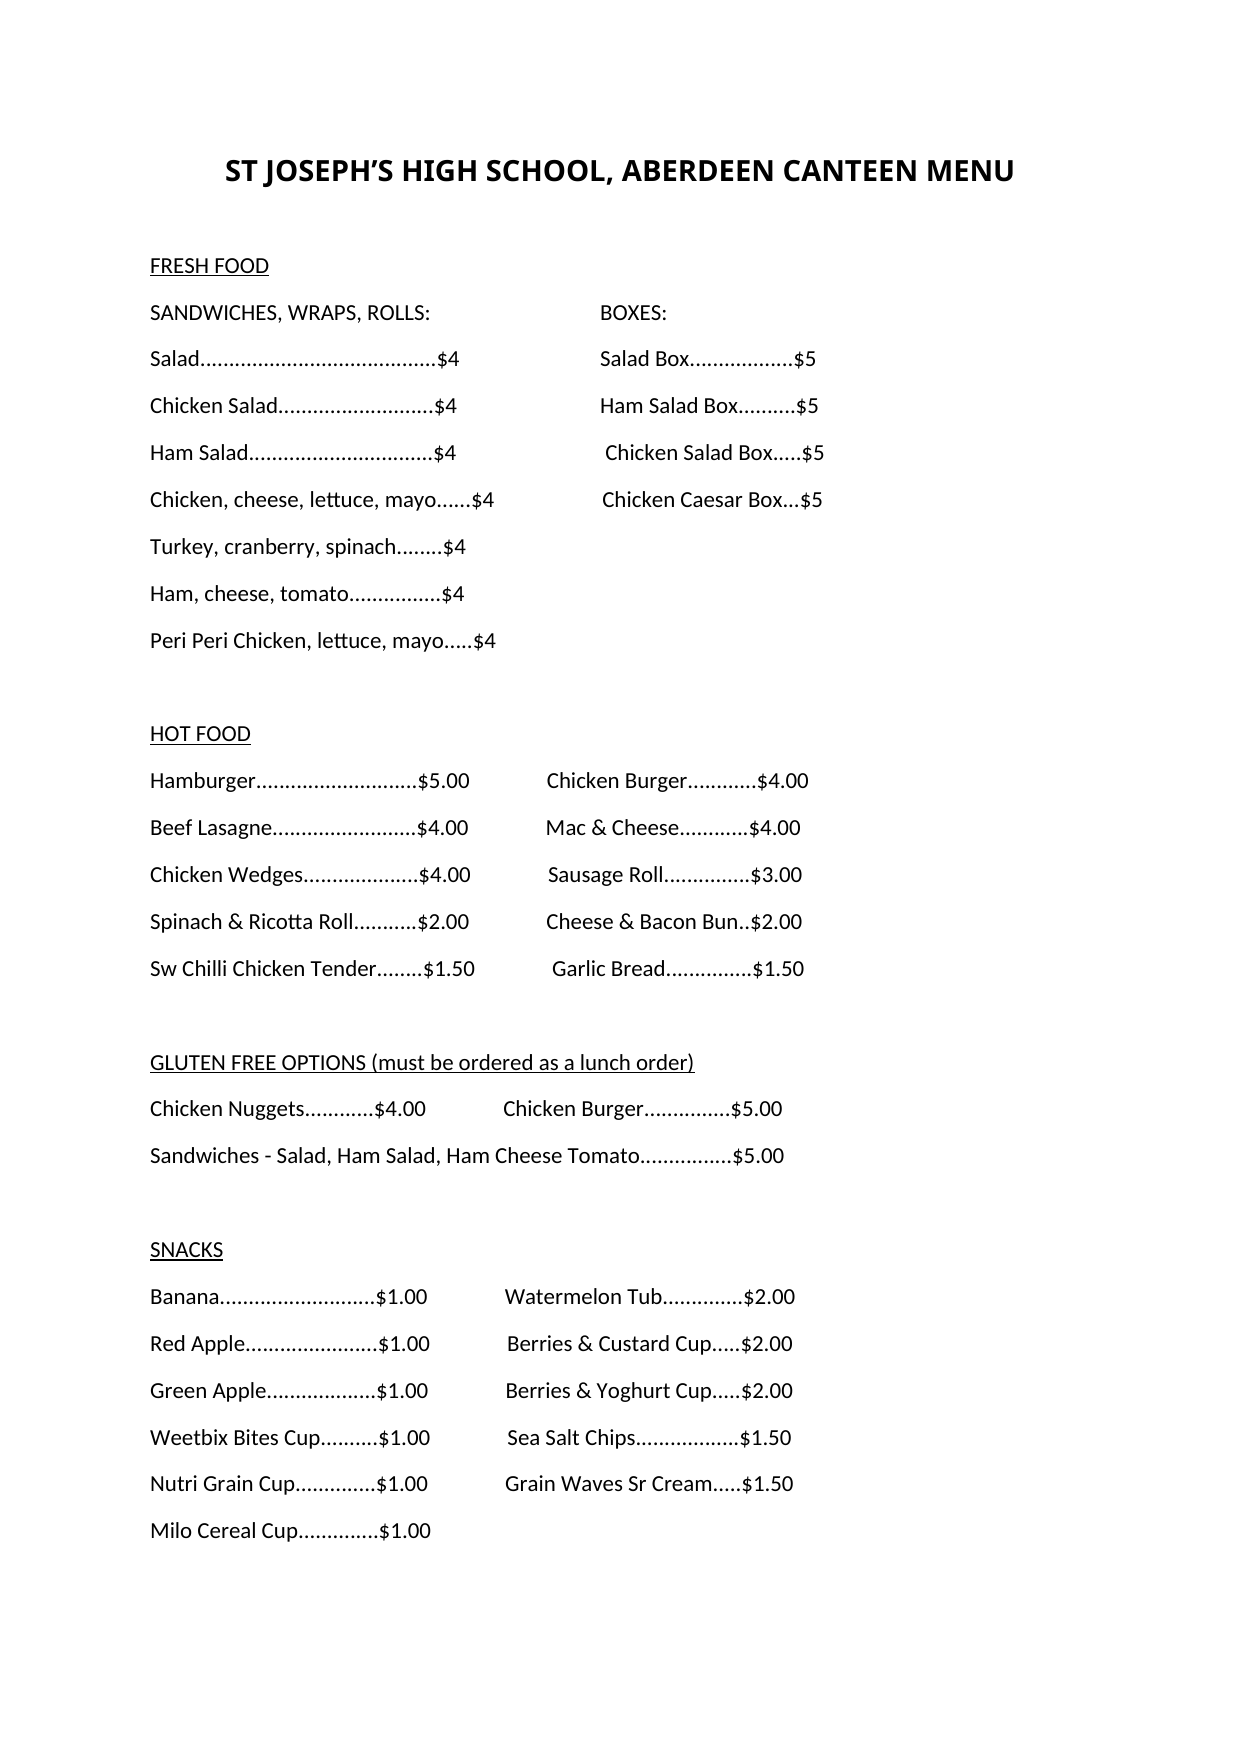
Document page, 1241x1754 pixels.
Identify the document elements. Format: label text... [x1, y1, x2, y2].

text Chicken, cheese, lettuce, mayo......$4 Chicken Caesar Box...$5 [150, 485, 1090, 513]
text Beef Lasagne.........................$4.00 Mac & Cheese............$4.00 [150, 813, 1090, 841]
text FRESH FOOD [150, 251, 1090, 279]
text Ham, cheese, tomato................$4 [150, 579, 1090, 607]
text Sandwiches - Salad, Ham Salad, Ham Cheese Tomato................$5.00 [150, 1141, 1090, 1169]
text ST JOSEPH’S HIGH SCHOOL, ABERDEEN CANTEEN MENU [150, 150, 1090, 190]
text Red Apple.......................$1.00 Berries & Custard Cup.....$2.00 [150, 1329, 1090, 1357]
text SANDWICHES, WRAPS, ROLLS: BOXES: [150, 298, 1090, 326]
text Ham Salad................................$4 Chicken Salad Box.....$5 [150, 438, 1090, 466]
text Hamburger............................$5.00 Chicken Burger............$4.00 [150, 766, 1090, 794]
text GLUTEN FREE OPTIONS (must be ordered as a lunch order) [150, 1048, 1090, 1076]
text Milo Cereal Cup..............$1.00 [150, 1516, 1090, 1544]
text Peri Peri Chicken, lettuce, mayo.....$4 [150, 626, 1090, 654]
text HOT FOOD [150, 719, 1090, 748]
text Sw Chilli Chicken Tender........$1.50 Garlic Bread...............$1.50 [150, 954, 1090, 982]
text Turkey, cranberry, spinach........$4 [150, 532, 1090, 560]
text Chicken Salad...........................$4 Ham Salad Box..........$5 [150, 391, 1090, 419]
text SNACKS [150, 1235, 1090, 1263]
text Salad.........................................$4 Salad Box..................$5 [150, 344, 1090, 373]
text Weetbix Bites Cup..........$1.00 Sea Salt Chips..................$1.50 [150, 1423, 1090, 1451]
text Green Apple...................$1.00 Berries & Yoghurt Cup.....$2.00 [150, 1376, 1090, 1404]
text Spinach & Ricotta Roll...........$2.00 Cheese & Bacon Bun..$2.00 [150, 907, 1090, 935]
text Chicken Wedges....................$4.00 Sausage Roll...............$3.00 [150, 860, 1090, 888]
text Banana...........................$1.00 Watermelon Tub..............$2.00 [150, 1282, 1090, 1310]
text Nutri Grain Cup..............$1.00 Grain Waves Sr Cream.....$1.50 [150, 1469, 1090, 1498]
text Chicken Nuggets............$4.00 Chicken Burger...............$5.00 [150, 1094, 1090, 1123]
